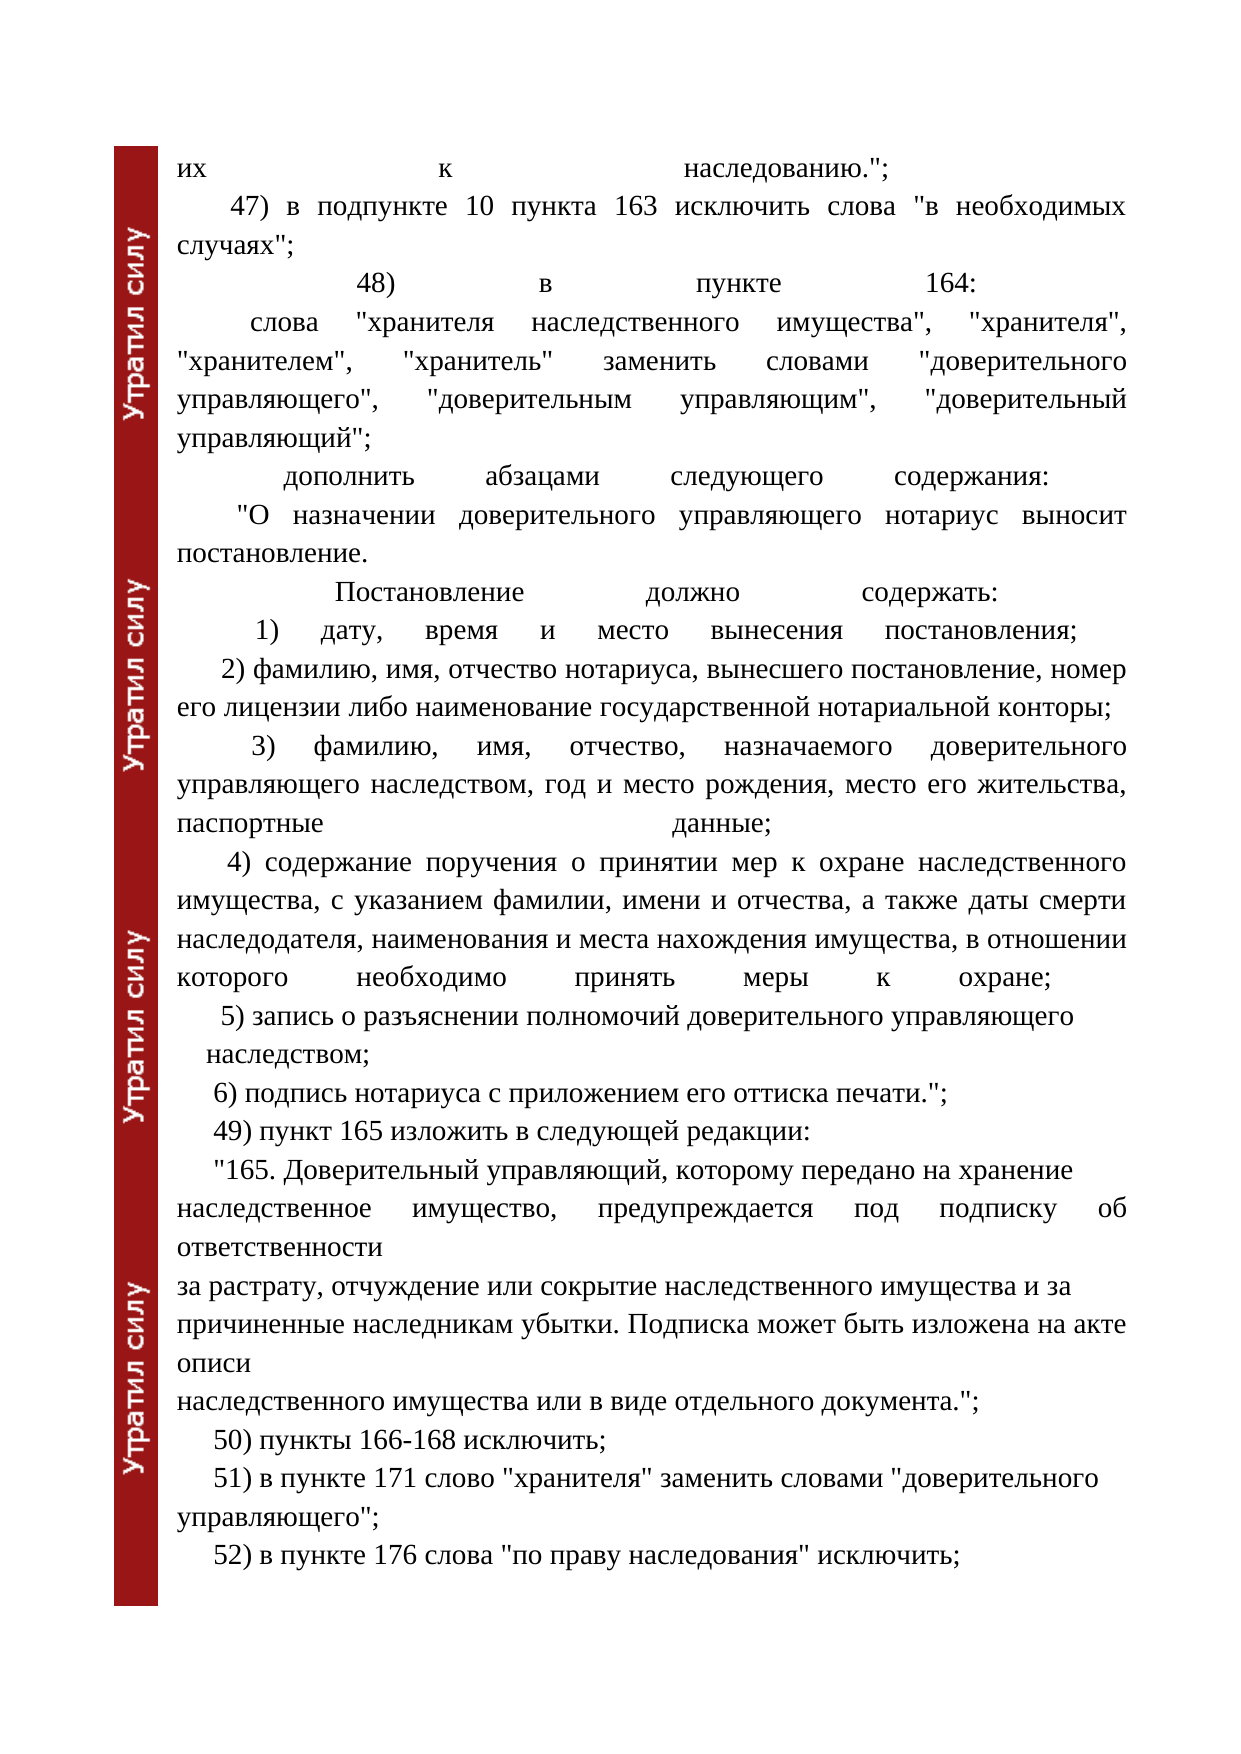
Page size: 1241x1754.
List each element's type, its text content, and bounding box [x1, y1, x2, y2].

picture [114, 1186, 158, 1191]
text 50) пункты 166-168 исключить; [112, 1422, 1128, 1455]
picture [114, 1494, 158, 1499]
picture [114, 1532, 158, 1537]
picture [114, 1147, 158, 1152]
text 49) пункт 165 изложить в следующей редакции: [112, 1113, 1128, 1147]
text причиненные наследникам убытки. Подписка может быть изложена на акте описи [112, 1306, 1128, 1378]
picture [114, 1108, 158, 1113]
text наследственное имущество, предупреждается под подписку об ответственности [112, 1191, 1128, 1263]
text управляющего"; [112, 1499, 1128, 1532]
picture [114, 1070, 158, 1075]
text "165. Доверительный управляющий, которому передано на хранение [112, 1152, 1128, 1186]
text наследственного имущества или в виде отдельного документа."; [112, 1383, 1128, 1417]
picture [114, 146, 158, 150]
text за растрату, отчуждение или сокрытие наследственного имущества и за [112, 1268, 1128, 1301]
text 51) в пункте 171 слово "хранителя" заменить словами "доверительного [112, 1460, 1128, 1494]
picture [114, 1031, 158, 1036]
picture [114, 1455, 158, 1460]
picture [114, 1263, 158, 1268]
picture [114, 1417, 158, 1422]
picture [114, 1378, 158, 1383]
text 52) в пункте 176 слова "по праву наследования" исключить; [112, 1537, 1128, 1571]
picture [114, 1571, 158, 1606]
text наследством; [112, 1036, 1128, 1070]
picture [114, 1301, 158, 1306]
text 6) подпись нотариуса с приложением его оттиска печати."; [112, 1075, 1128, 1108]
